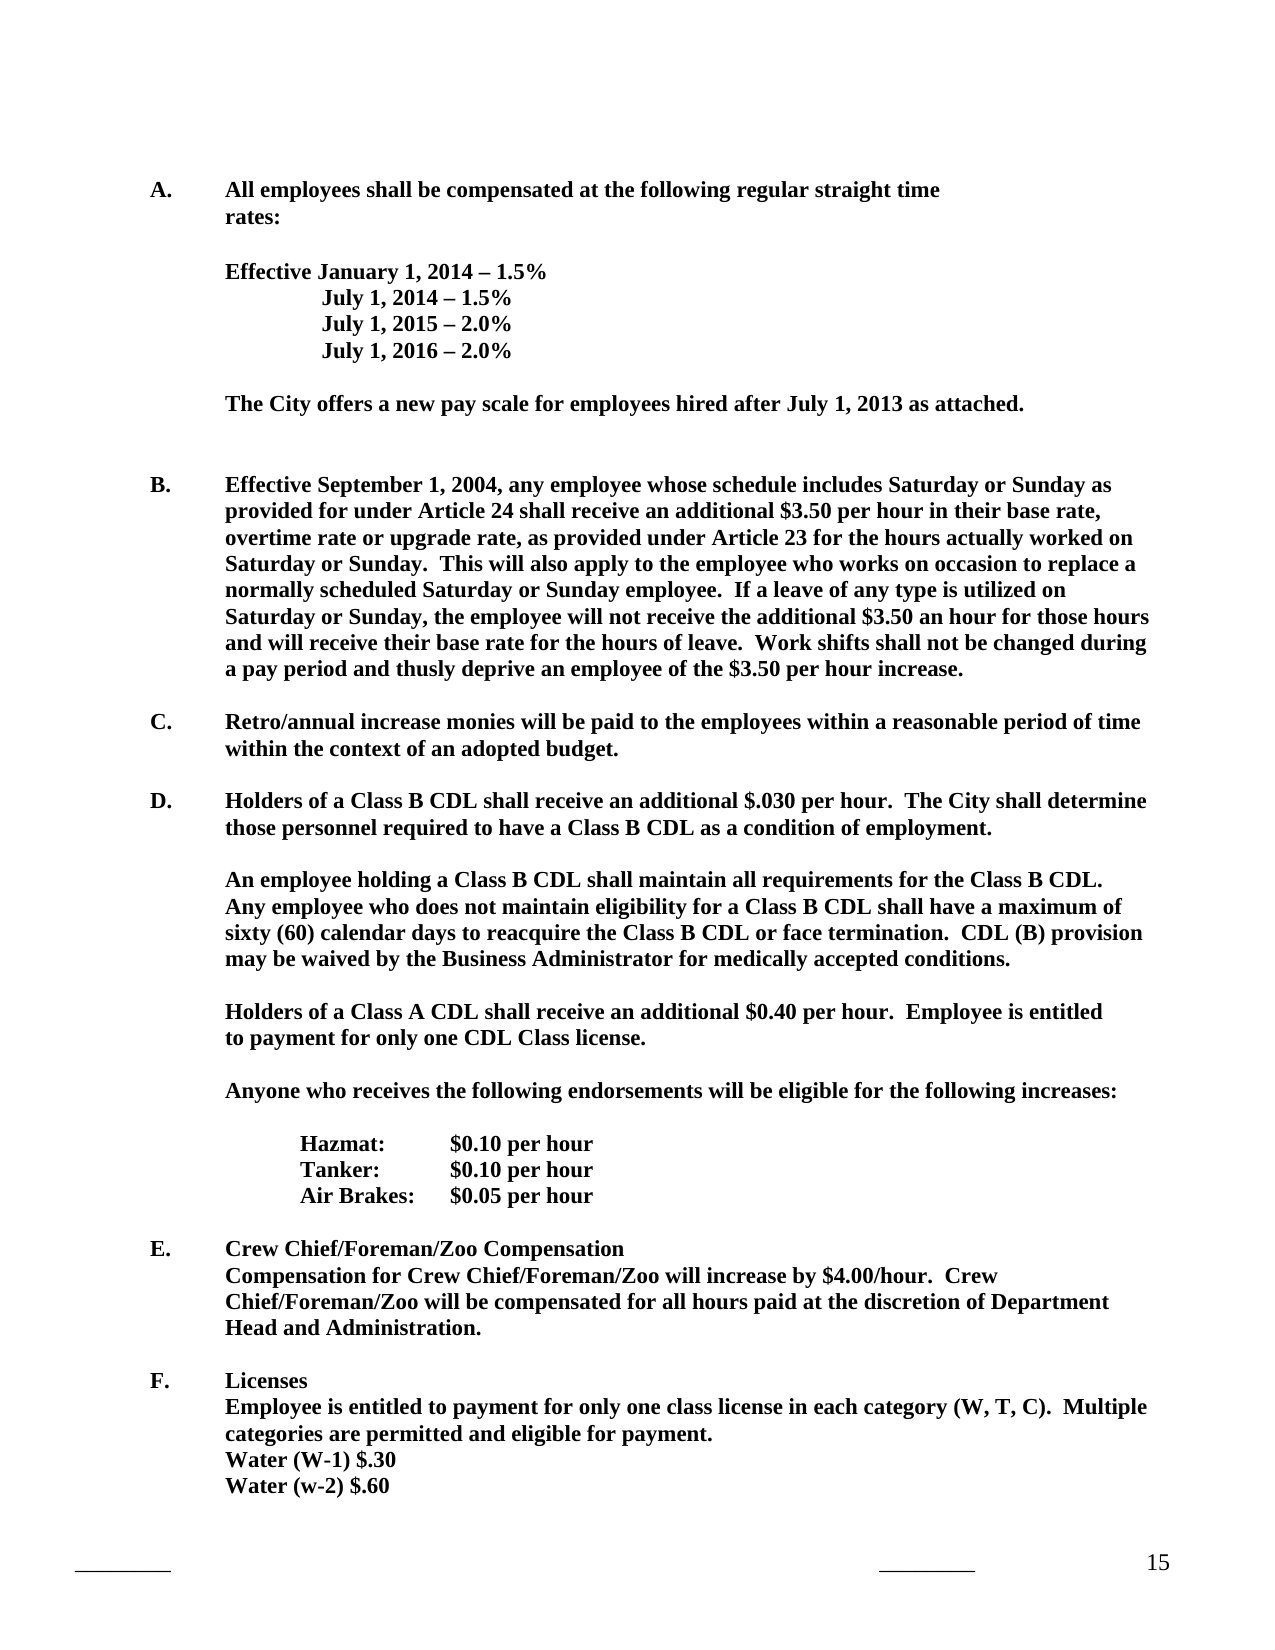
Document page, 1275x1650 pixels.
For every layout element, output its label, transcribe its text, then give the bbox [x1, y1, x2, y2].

text Anyone who receives the following endorsements will be eligible for the following increases: [225, 1077, 1151, 1103]
text Water (w-2) $.60 [225, 1472, 1151, 1499]
text July 1, 2015 – 2.0% [75, 311, 1245, 337]
text rates: [225, 203, 1245, 229]
text Tanker: $0.10 per hour [300, 1156, 1151, 1183]
text July 1, 2016 – 2.0% [75, 337, 1245, 363]
text Any employee who does not maintain eligibility for a Class B CDL shall have a maximum of sixty (60) calendar days to reacquire the Class B CDL or face termination. CDL (B) provision may be waived by the Business Administrator for medically accepted conditions. [225, 893, 1151, 972]
text Holders of a Class A CDL shall receive an additional $0.40 per hour. Employee is entitled [150, 998, 1151, 1024]
text to payment for only one CDL Class license. [150, 1024, 1151, 1051]
text Hazmat: $0.10 per hour [225, 1130, 1151, 1156]
text An employee holding a Class B CDL shall maintain all requirements for the Class B CDL. [225, 866, 1151, 893]
list All employees shall be compensated at the following regular straight time [75, 176, 1170, 203]
text The City offers a new pay scale for employees hired after July 1, 2013 as attached. [75, 389, 1245, 416]
text Water (W-1) $.30 [225, 1446, 1151, 1472]
list Crew Chief/Foreman/Zoo Compensation [150, 1235, 1151, 1262]
list Licenses [150, 1367, 1151, 1393]
text July 1, 2014 – 1.5% [75, 284, 1245, 311]
text Effective January 1, 2014 – 1.5% [75, 258, 1245, 284]
text Air Brakes: $0.05 per hour [300, 1183, 1151, 1209]
list Effective September 1, 2004, any employee whose schedule includes Saturday or Sunday as provided for under Article 24 shall receive an additional $3.50 per hour in their base rate, overtime rate or upgrade rate, as provided under Article 23 for the hours actually worked on Saturday or Sunday. This will also apply to the employee who works on occasion to replace a normally scheduled Saturday or Sunday employee. If a leave of any type is utilized on Saturday or Sunday, the employee will not receive the additional $3.50 an hour for those hours and will receive their base rate for the hours of leave. Work shifts shall not be changed during a pay period and thusly deprive an employee of the $3.50 per hour increase. [150, 471, 1151, 682]
list Holders of a Class B CDL shall receive an additional $.030 per hour. The City shall determine those personnel required to have a Class B CDL as a condition of employment. [150, 787, 1151, 840]
text Employee is entitled to payment for only one class license in each category (W, T, C). Multiple categories are permitted and eligible for payment. [225, 1393, 1151, 1446]
text Compensation for Crew Chief/Foreman/Zoo will increase by $4.00/hour. Crew Chief/Foreman/Zoo will be compensated for all hours paid at the discretion of Department Head and Administration. [225, 1262, 1151, 1341]
list Retro/annual increase monies will be paid to the employees within a reasonable period of time within the context of an adopted budget. [150, 708, 1151, 761]
